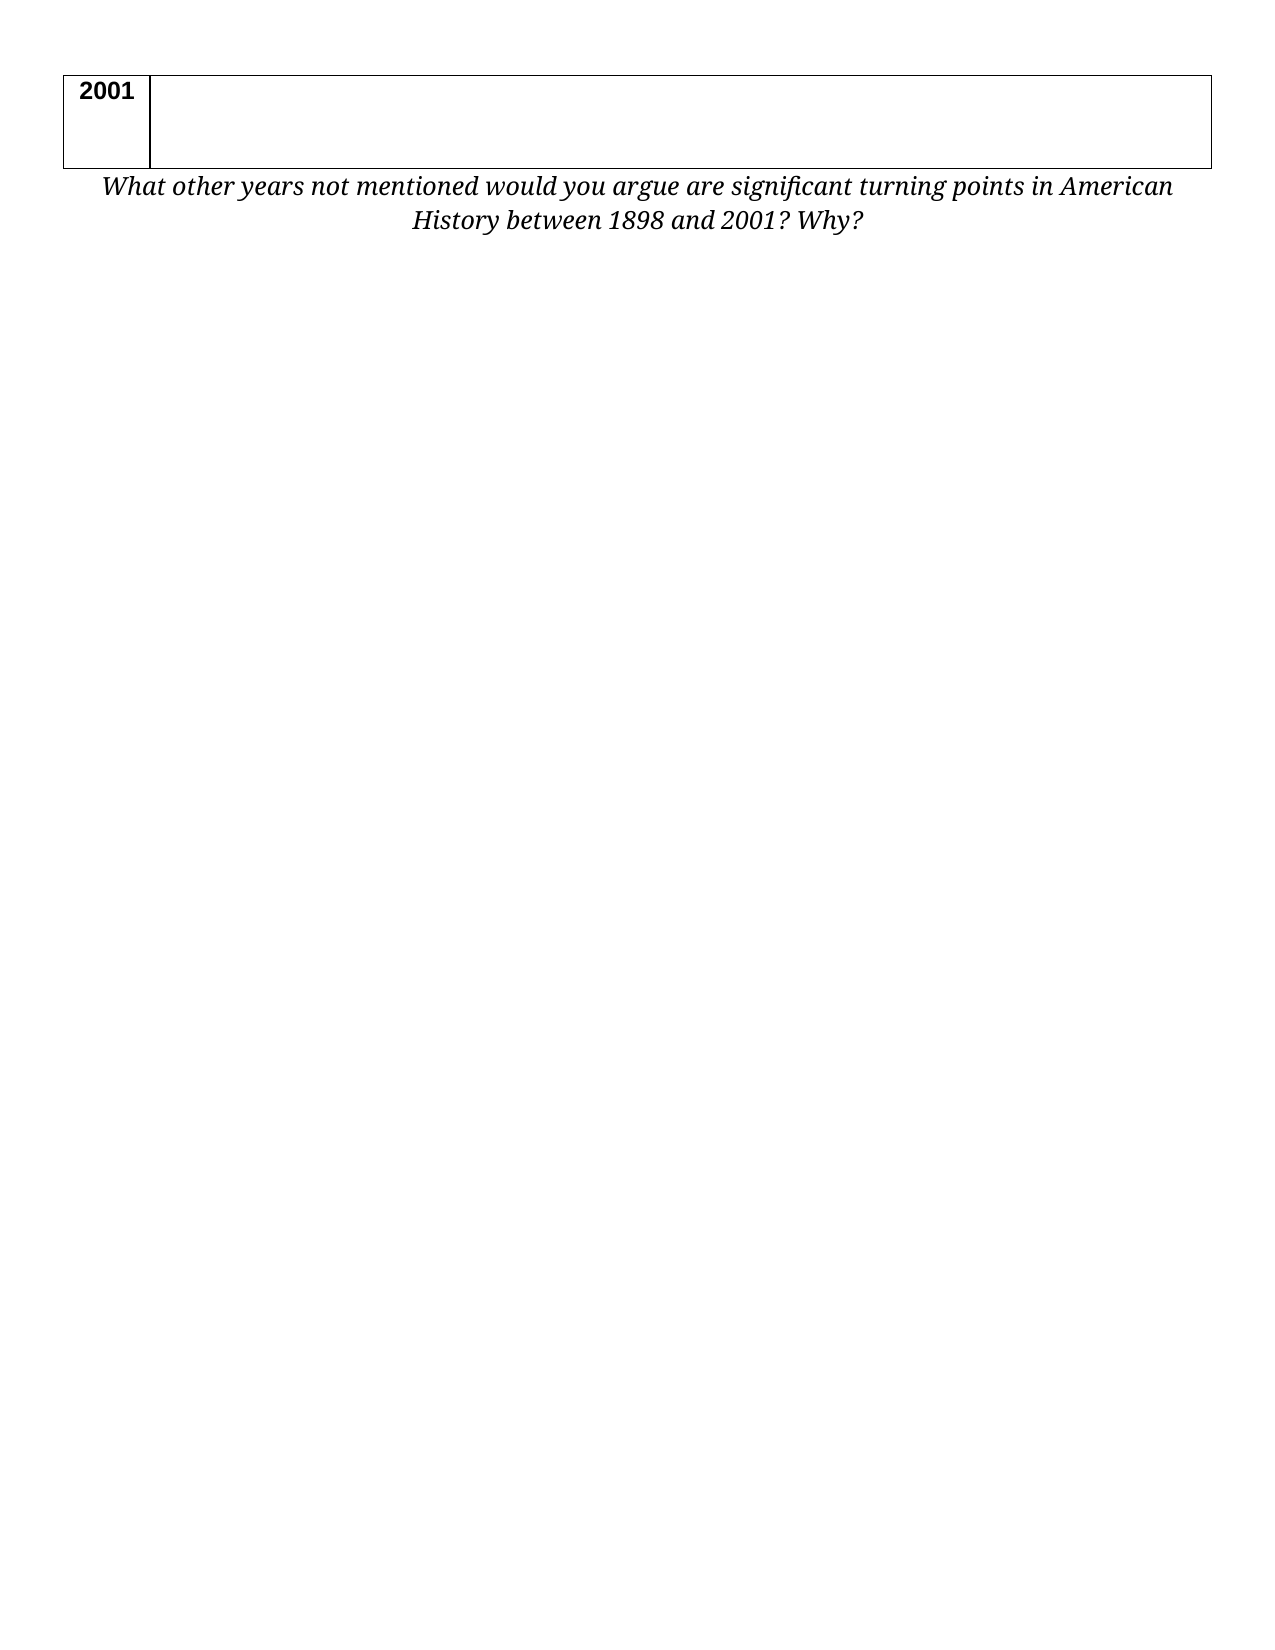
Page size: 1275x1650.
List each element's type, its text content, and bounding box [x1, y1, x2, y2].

table_cell 2001 [64, 76, 149, 167]
table_cell [151, 76, 1211, 167]
text What other years not mentioned would you argue are significant turning points in American History between 1898 and 2001? Why? [75, 169, 1200, 237]
